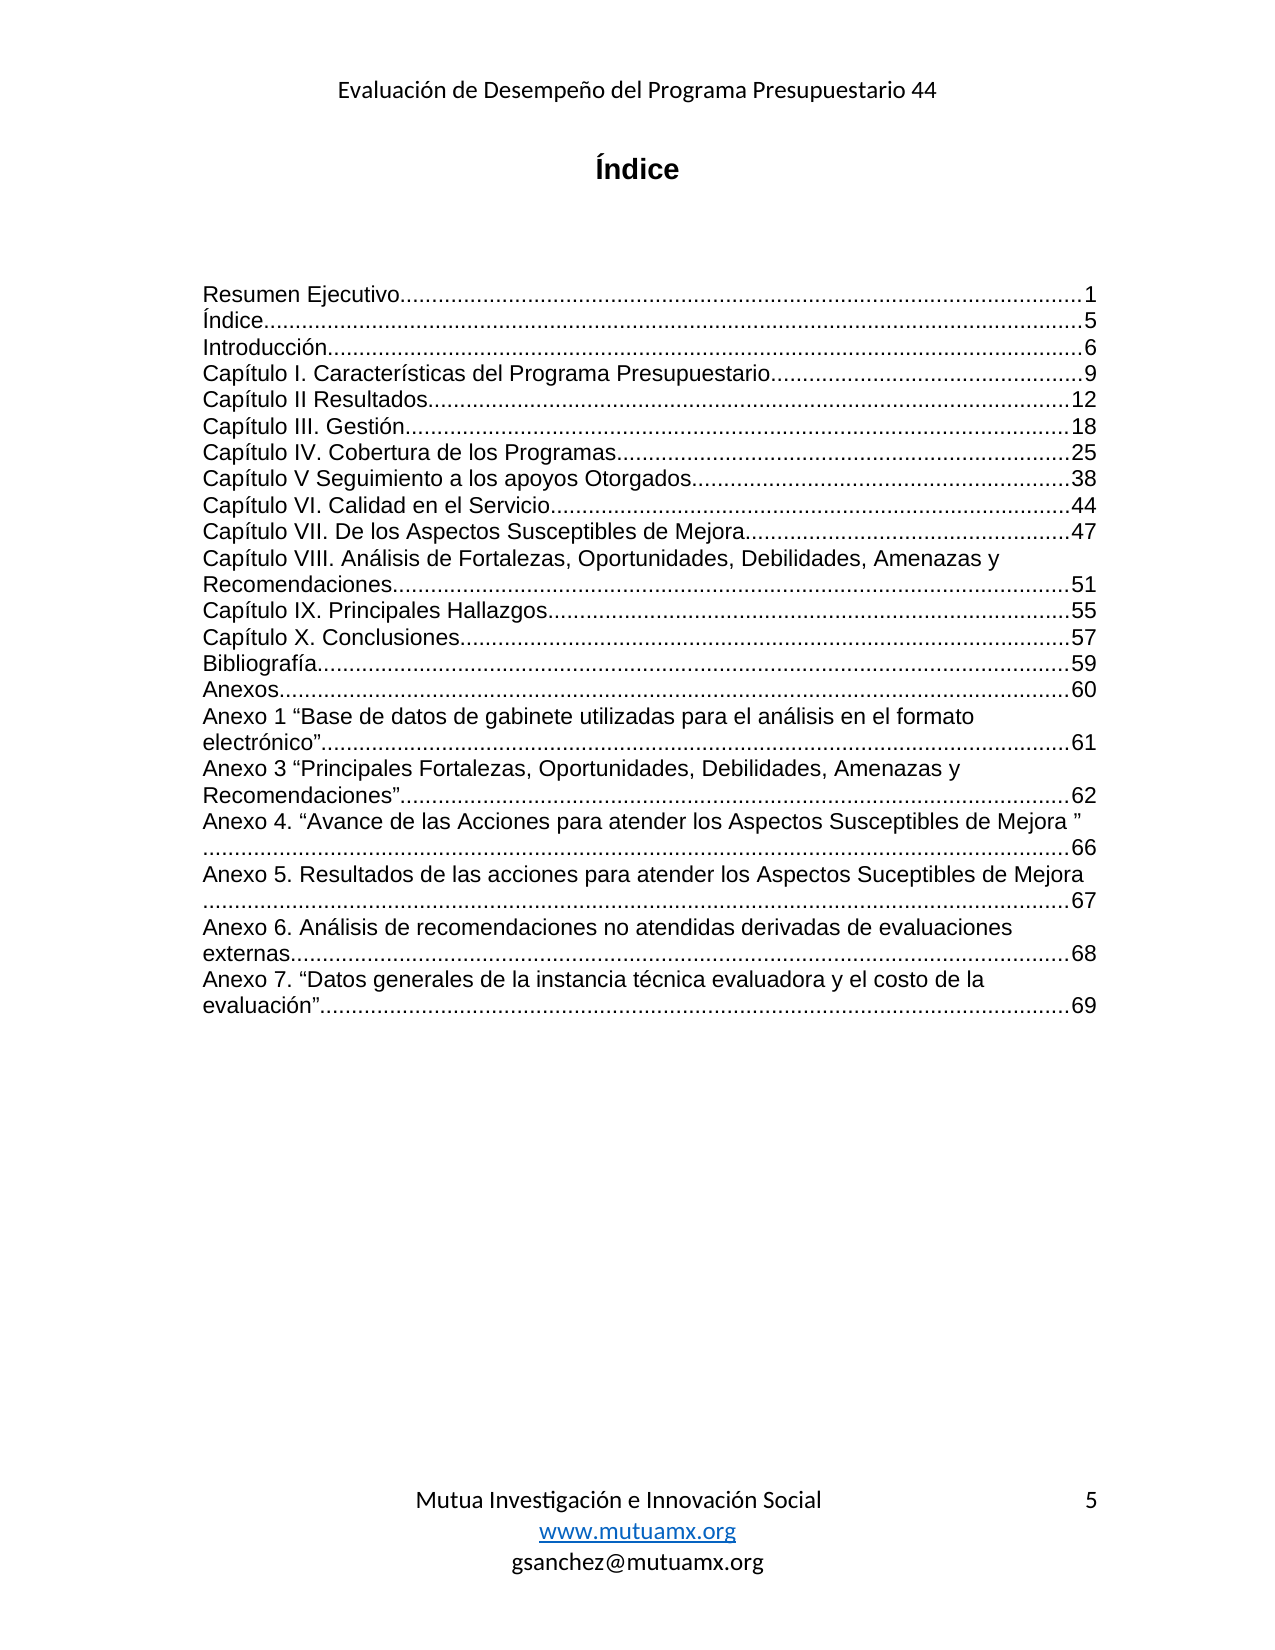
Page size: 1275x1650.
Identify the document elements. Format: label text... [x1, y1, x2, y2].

subtitle Índice [177, 152, 1098, 185]
